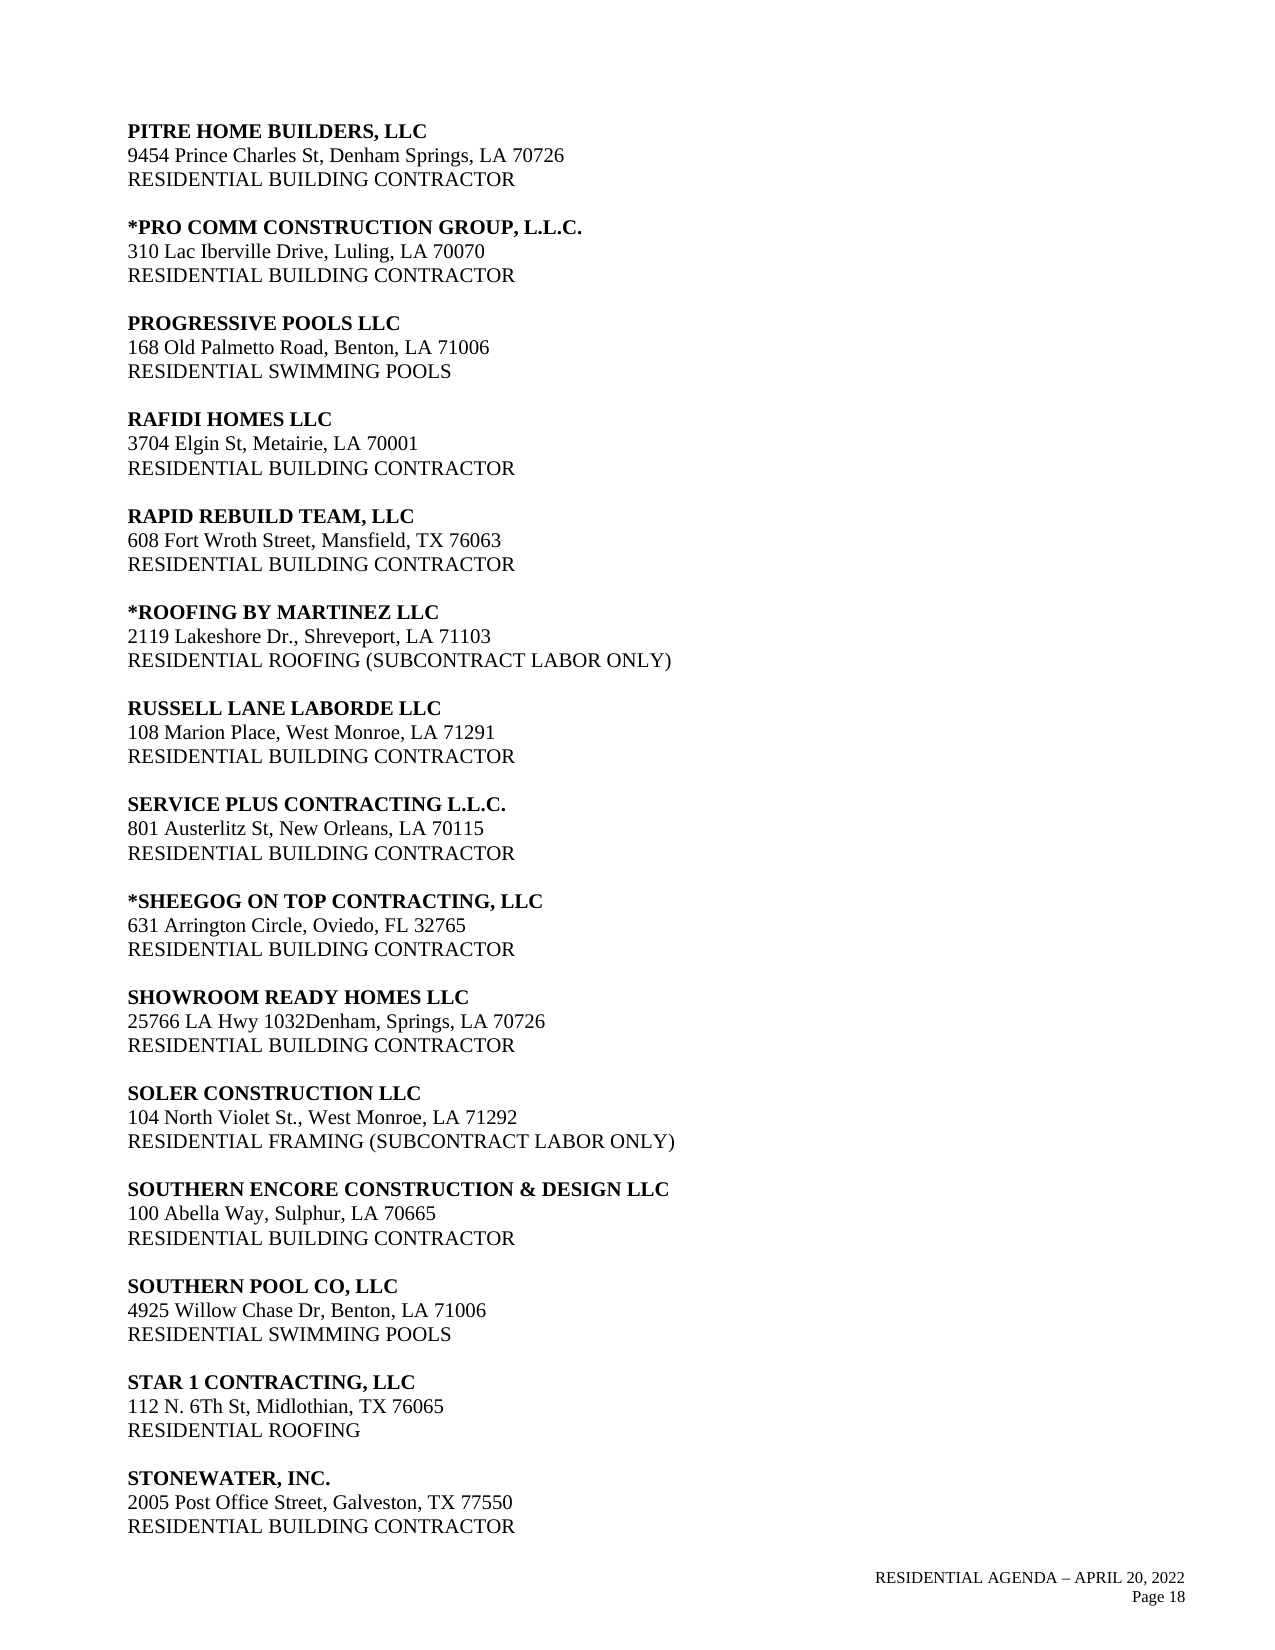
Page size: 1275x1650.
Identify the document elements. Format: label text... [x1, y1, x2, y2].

text RUSSELL LANE LABORDE LLC 108 Marion Place, West Monroe, LA 71291 RESIDENTIAL BUILDING CONTRACTOR [127, 696, 1185, 768]
text RAPID REBUILD TEAM, LLC 608 Fort Wroth Street, Mansfield, TX 76063 RESIDENTIAL BUILDING CONTRACTOR [127, 503, 1185, 576]
text SOUTHERN POOL CO, LLC 4925 Willow Chase Dr, Benton, LA 71006 RESIDENTIAL SWIMMING POOLS [127, 1273, 1185, 1346]
text STAR 1 CONTRACTING, LLC 112 N. 6Th St, Midlothian, TX 76065 RESIDENTIAL ROOFING [127, 1370, 1185, 1442]
text PROGRESSIVE POOLS LLC 168 Old Palmetto Road, Benton, LA 71006 RESIDENTIAL SWIMMING POOLS [127, 311, 1185, 383]
text *SHEEGOG ON TOP CONTRACTING, LLC 631 Arrington Circle, Oviedo, FL 32765 RESIDENTIAL BUILDING CONTRACTOR [127, 888, 1185, 961]
text SOUTHERN ENCORE CONSTRUCTION & DESIGN LLC 100 Abella Way, Sulphur, LA 70665 RESIDENTIAL BUILDING CONTRACTOR [127, 1177, 1185, 1249]
text RAFIDI HOMES LLC 3704 Elgin St, Metairie, LA 70001 RESIDENTIAL BUILDING CONTRACTOR [127, 407, 1185, 479]
text STONEWATER, INC. 2005 Post Office Street, Galveston, TX 77550 RESIDENTIAL BUILDING CONTRACTOR [127, 1466, 1185, 1538]
text PITRE HOME BUILDERS, LLC 9454 Prince Charles St, Denham Springs, LA 70726 RESIDENTIAL BUILDING CONTRACTOR [127, 118, 1185, 191]
text SOLER CONSTRUCTION LLC 104 North Violet St., West Monroe, LA 71292 RESIDENTIAL FRAMING (SUBCONTRACT LABOR ONLY) [127, 1081, 1185, 1153]
text *ROOFING BY MARTINEZ LLC 2119 Lakeshore Dr., Shreveport, LA 71103 RESIDENTIAL ROOFING (SUBCONTRACT LABOR ONLY) [127, 600, 1185, 672]
text SERVICE PLUS CONTRACTING L.L.C. 801 Austerlitz St, New Orleans, LA 70115 RESIDENTIAL BUILDING CONTRACTOR [127, 792, 1185, 864]
text *PRO COMM CONSTRUCTION GROUP, L.L.C. 310 Lac Iberville Drive, Luling, LA 70070 RESIDENTIAL BUILDING CONTRACTOR [127, 215, 1185, 287]
text SHOWROOM READY HOMES LLC 25766 LA Hwy 1032Denham, Springs, LA 70726 RESIDENTIAL BUILDING CONTRACTOR [127, 985, 1185, 1057]
